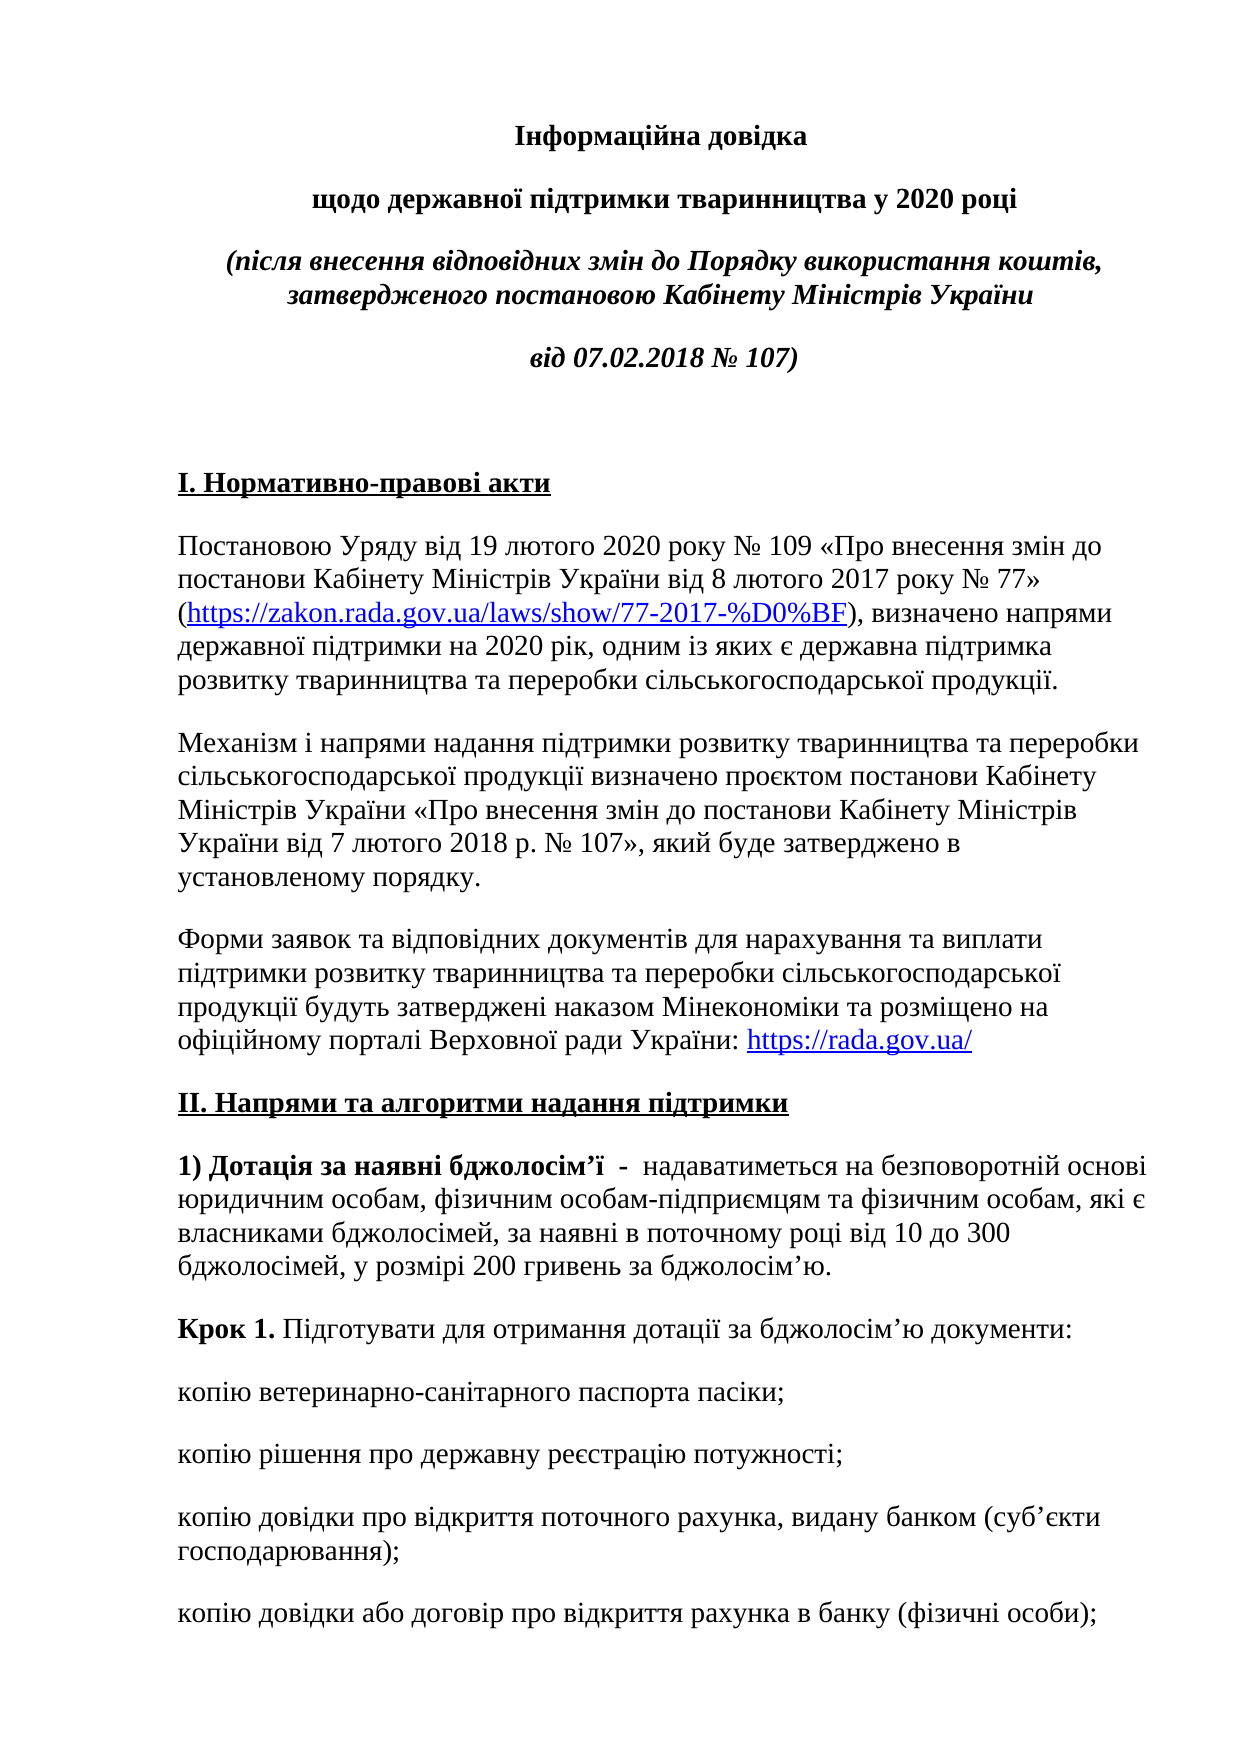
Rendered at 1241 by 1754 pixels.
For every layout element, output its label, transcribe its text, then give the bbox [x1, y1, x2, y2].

text (після внесення відповідних змін до Порядку використання коштів, затвердженого постановою Кабінету Міністрів України [177, 243, 1152, 311]
text копію ветеринарно-санітарного паспорта пасіки; [177, 1374, 1152, 1407]
text Механізм і напрями надання підтримки розвитку тваринництва та переробки сільськогосподарської продукції визначено проєктом постанови Кабінету Міністрів України «Про внесення змін до постанови Кабінету Міністрів України від 7 лютого 2018 р. № 107», який буде затверджено в установленому порядку. [177, 725, 1152, 892]
text копію рішення про державну реєстрацію потужності; [177, 1436, 1152, 1470]
text 1) Дотація за наявні бджолосім’ї - надаватиметься на безповоротній основі юридичним особам, фізичним особам-підприємцям та фізичним особам, які є власниками бджолосімей, за наявні в поточному році від 10 до 300 бджолосімей, у розмірі 200 гривень за бджолосім’ю. [177, 1148, 1152, 1282]
text копію довідки або договір про відкриття рахунка в банку (фізичні особи); [177, 1595, 1152, 1629]
text І. Нормативно-правові акти [177, 465, 1152, 499]
text щодо державної підтримки тваринництва у 2020 році [177, 181, 1152, 214]
text Інформаційна довідка [177, 118, 1152, 152]
text Постановою Уряду від 19 лютого 2020 року № 109 «Про внесення змін до постанови Кабінету Міністрів України від 8 лютого 2017 року № 77» (https://zakon.rada.gov.ua/laws/show/77-2017-%D0%BF), визначено напрями державної підтримки на 2020 рік, одним із яких є державна підтримка розвитку тваринництва та переробки сільськогосподарської продукції. [177, 528, 1152, 696]
text від 07.02.2018 № 107) [177, 340, 1152, 373]
text ІІ. Напрями та алгоритми надання підтримки [177, 1085, 1152, 1118]
text Форми заявок та відповідних документів для нарахування та виплати підтримки розвитку тваринництва та переробки сільськогосподарської продукції будуть затверджені наказом Мінекономіки та розміщено на офіційному порталі Верховної ради України: https://rada.gov.ua/ [177, 922, 1152, 1056]
text Крок 1. Підготувати для отримання дотації за бджолосім’ю документи: [177, 1311, 1152, 1344]
text копію довідки про відкриття поточного рахунка, видану банком (суб’єкти господарювання); [177, 1499, 1152, 1566]
